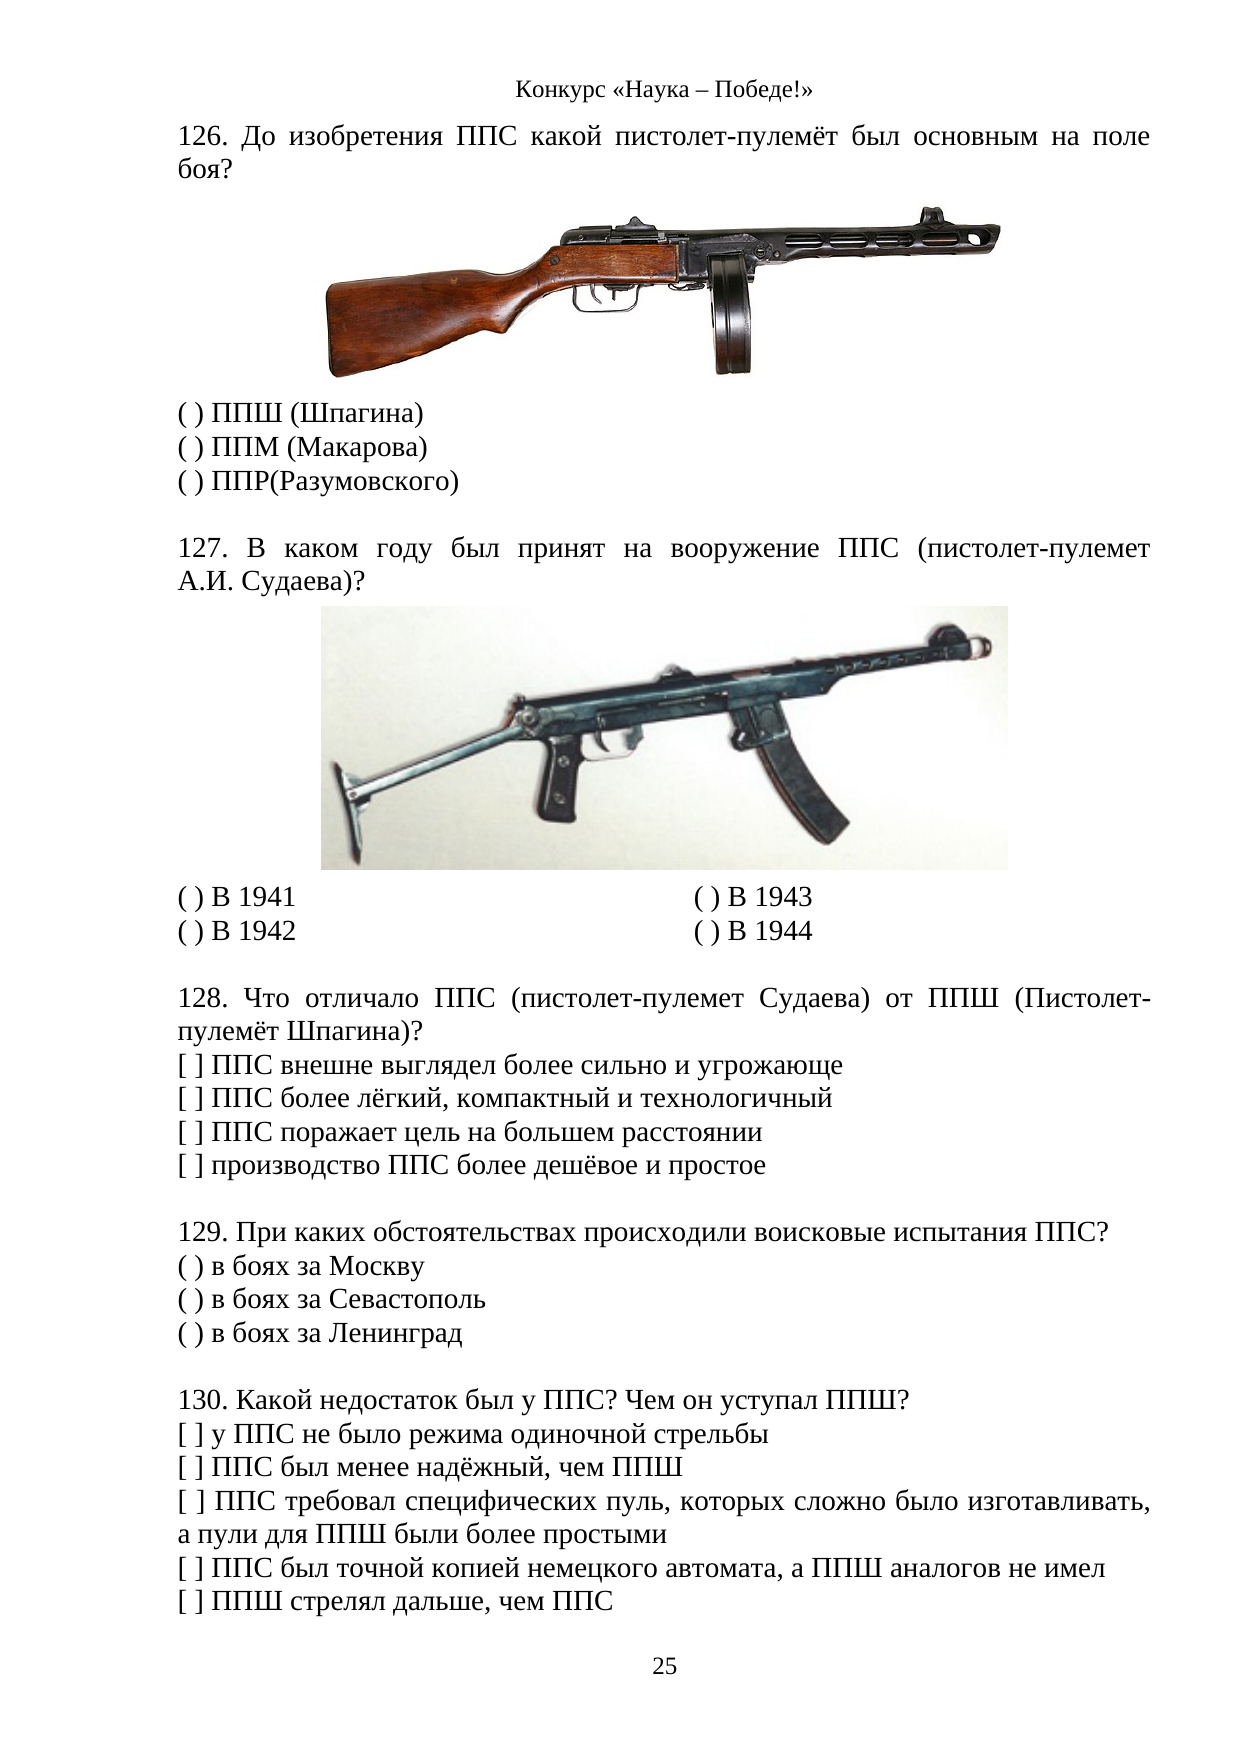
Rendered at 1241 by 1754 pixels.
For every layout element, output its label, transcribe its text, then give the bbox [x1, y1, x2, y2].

picture [321, 606, 1009, 870]
text [ ] у ППС не было режима одиночной стрельбы [177, 1416, 1152, 1449]
text ( ) В 1942 ( ) В 1944 [177, 913, 1152, 946]
text ( ) В 1941 ( ) В 1943 [177, 879, 1152, 913]
text ( ) в боях за Севастополь [177, 1282, 1152, 1315]
text [ ] ППС требовал специфических пуль, которых сложно было изготавливать, а пули для ППШ были более простыми [177, 1483, 1152, 1550]
text [ ] производство ППС более дешёвое и простое [177, 1147, 1152, 1181]
text ( ) в боях за Ленинград [177, 1315, 1152, 1349]
text ( ) в боях за Москву [177, 1248, 1152, 1282]
text ( ) ППМ (Макарова) [177, 429, 1152, 463]
text [ ] ППС был точной копией немецкого автомата, а ППШ аналогов не имел [177, 1550, 1152, 1583]
text 127. В каком году был принят на вооружение ППС (пистолет-пулемет А.И. Судаева)? [177, 530, 1152, 597]
text 129. При каких обстоятельствах происходили воисковые испытания ППС? [177, 1214, 1152, 1248]
text ( ) ППШ (Шпагина) [177, 396, 1152, 429]
text 130. Какой недостаток был у ППС? Чем он уступал ППШ? [177, 1382, 1152, 1416]
text 126. До изобретения ППС какой пистолет-пулемёт был основным на поле боя? [177, 118, 1152, 185]
text ( ) ППР(Разумовского) [177, 463, 1152, 496]
picture [314, 194, 1016, 387]
text [ ] ППС более лёгкий, компактный и технологичный [177, 1080, 1152, 1114]
text [ ] ППС поражает цель на большем расстоянии [177, 1114, 1152, 1147]
text [ ] ППС внешне выглядел более сильно и угрожающе [177, 1047, 1152, 1080]
text [ ] ППШ стрелял дальше, чем ППС [177, 1583, 1152, 1617]
text 128. Что отличало ППС (пистолет-пулемет Судаева) от ППШ (Пистолет-пулемёт Шпагина)? [177, 980, 1152, 1047]
text [ ] ППС был менее надёжный, чем ППШ [177, 1449, 1152, 1483]
